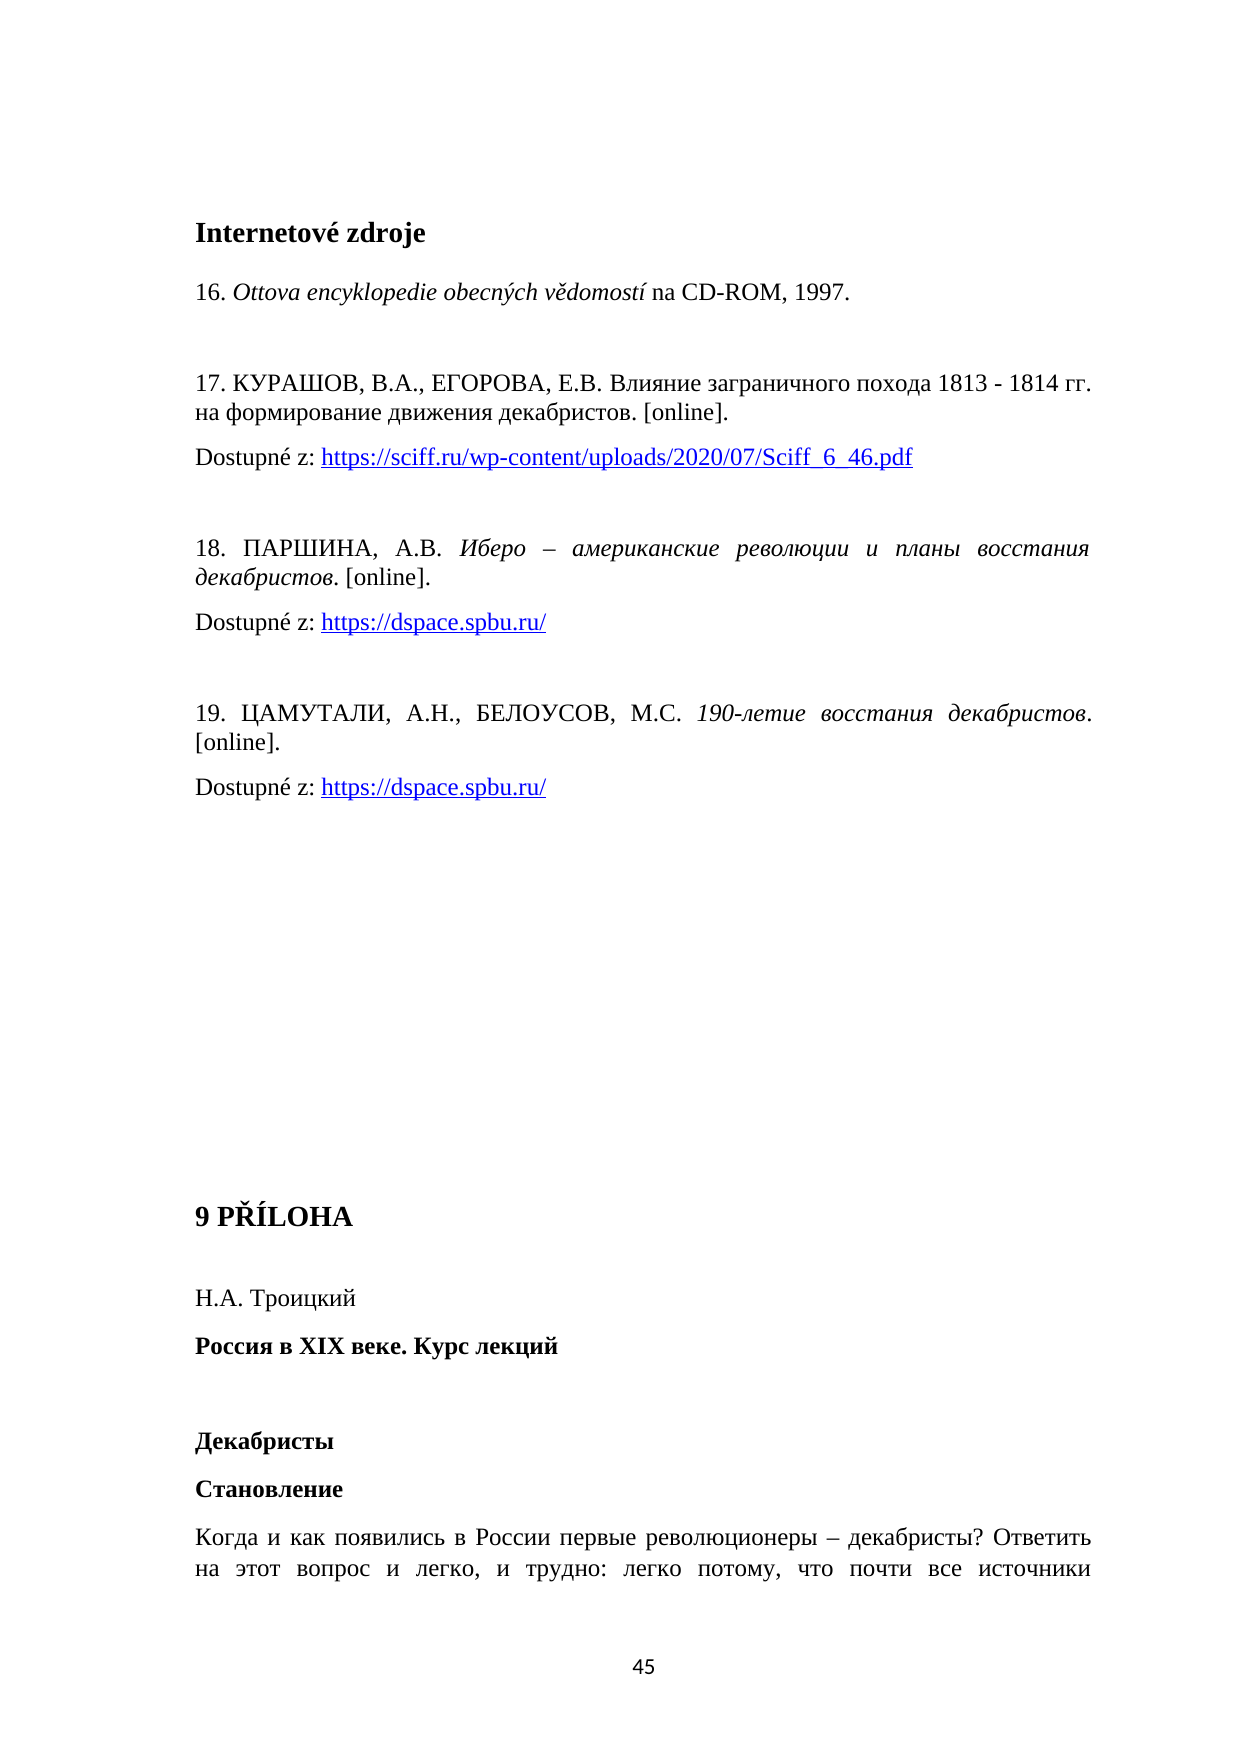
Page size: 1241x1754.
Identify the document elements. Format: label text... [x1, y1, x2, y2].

text 18. ПАРШИНА, А.В. Иберо – американские революции и планы восстания декабристов. [online]. [195, 533, 1092, 590]
text Становление [195, 1474, 1092, 1503]
text 16. Ottova encyklopedie obecných vědomostí na CD-ROM, 1997. [195, 277, 1092, 306]
text Internetové zdroje [195, 215, 1092, 248]
text Dostupné z: https://dspace.spbu.ru/ [195, 772, 1092, 801]
text Россия в XIX веке. Курс лекций [195, 1331, 1092, 1360]
text 17. КУРАШОВ, В.А., ЕГОРОВА, Е.В. Влияние заграничного похода 1813 - 1814 гг. на формирование движения декабристов. [online]. [195, 368, 1092, 425]
text 19. ЦАМУТАЛИ, А.Н., БЕЛОУСОВ, М.С. 190-летие восстания декабристов. [online]. [195, 698, 1092, 755]
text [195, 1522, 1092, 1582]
subtitle 9 PŘÍLOHA [195, 1199, 1092, 1233]
text Dostupné z: https://dspace.spbu.ru/ [195, 607, 1092, 636]
text Н.А. Троицкий [195, 1283, 1092, 1312]
text Dostupné z: https://sciff.ru/wp-content/uploads/2020/07/Sciff_6_46.pdf [195, 442, 1092, 471]
text Декабристы [195, 1426, 1092, 1455]
